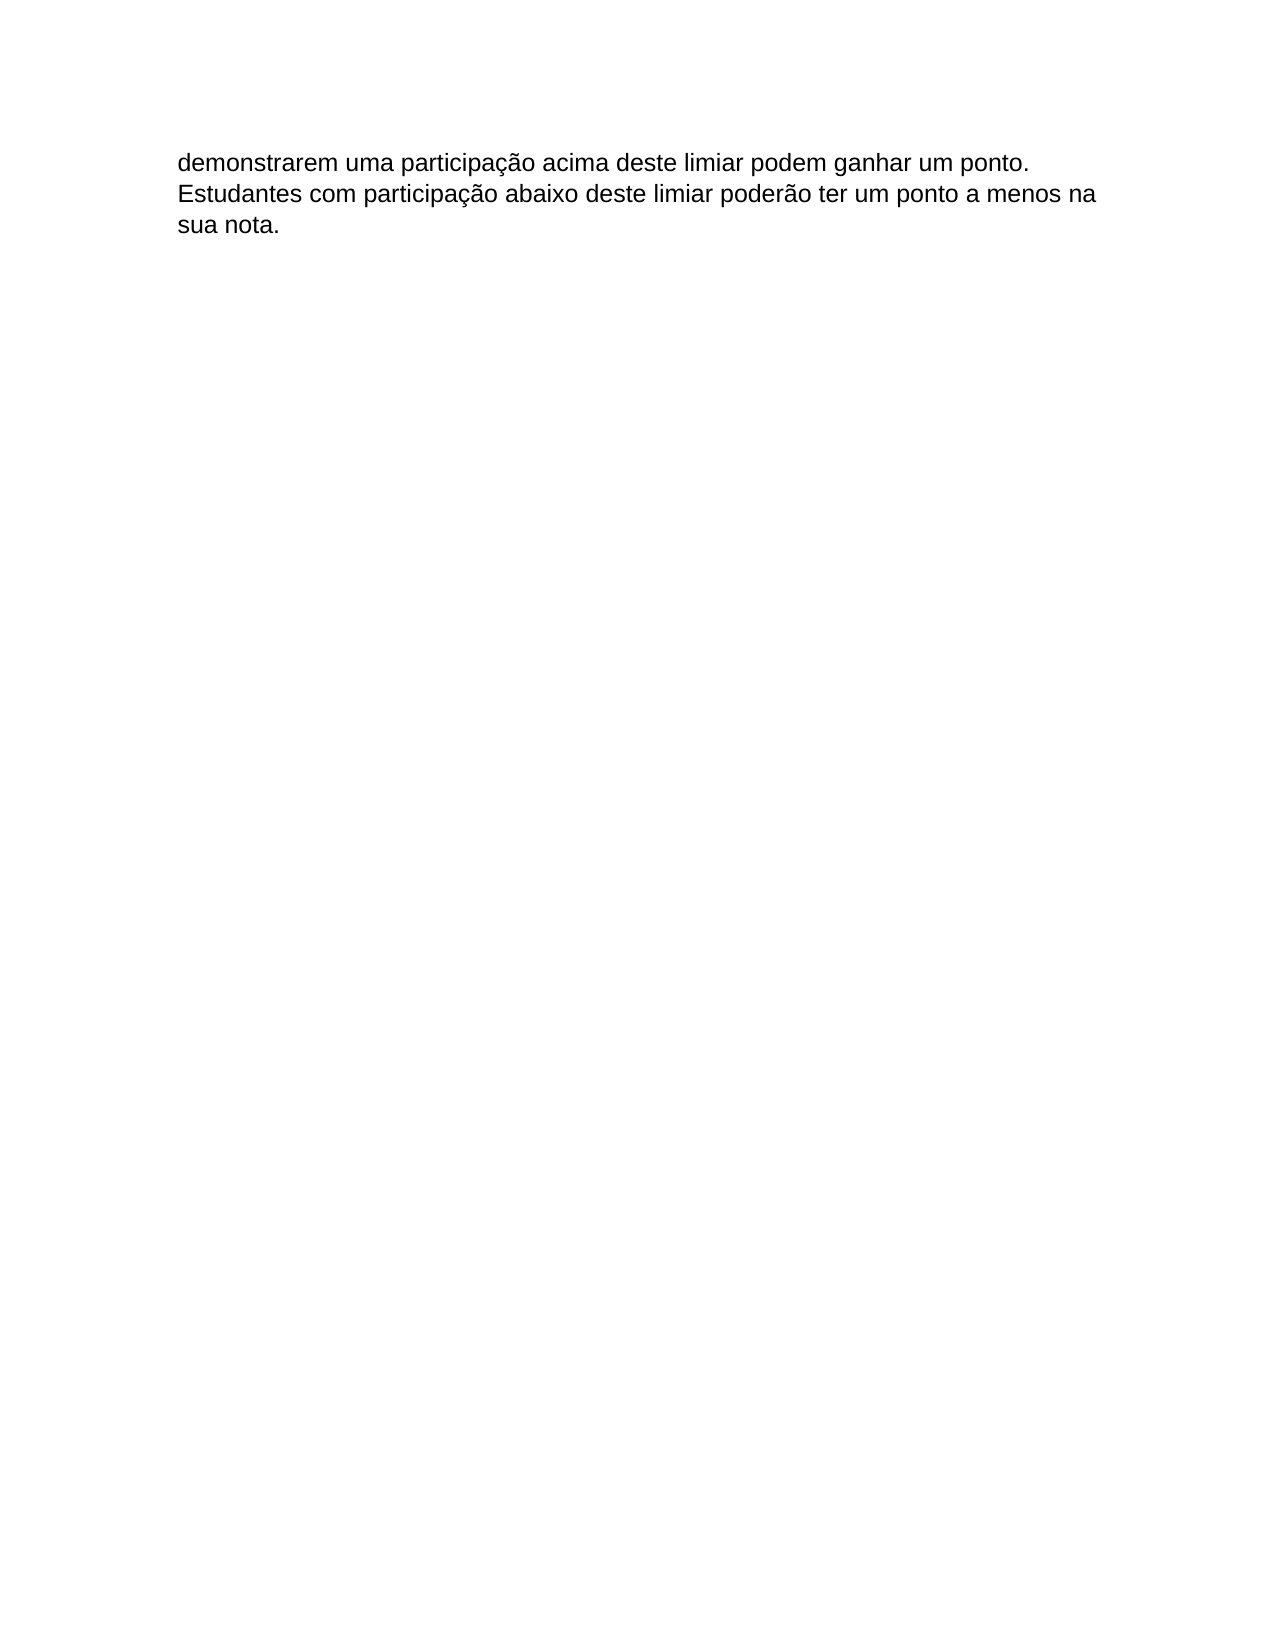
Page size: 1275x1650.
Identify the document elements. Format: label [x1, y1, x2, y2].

text [177, 148, 1098, 238]
